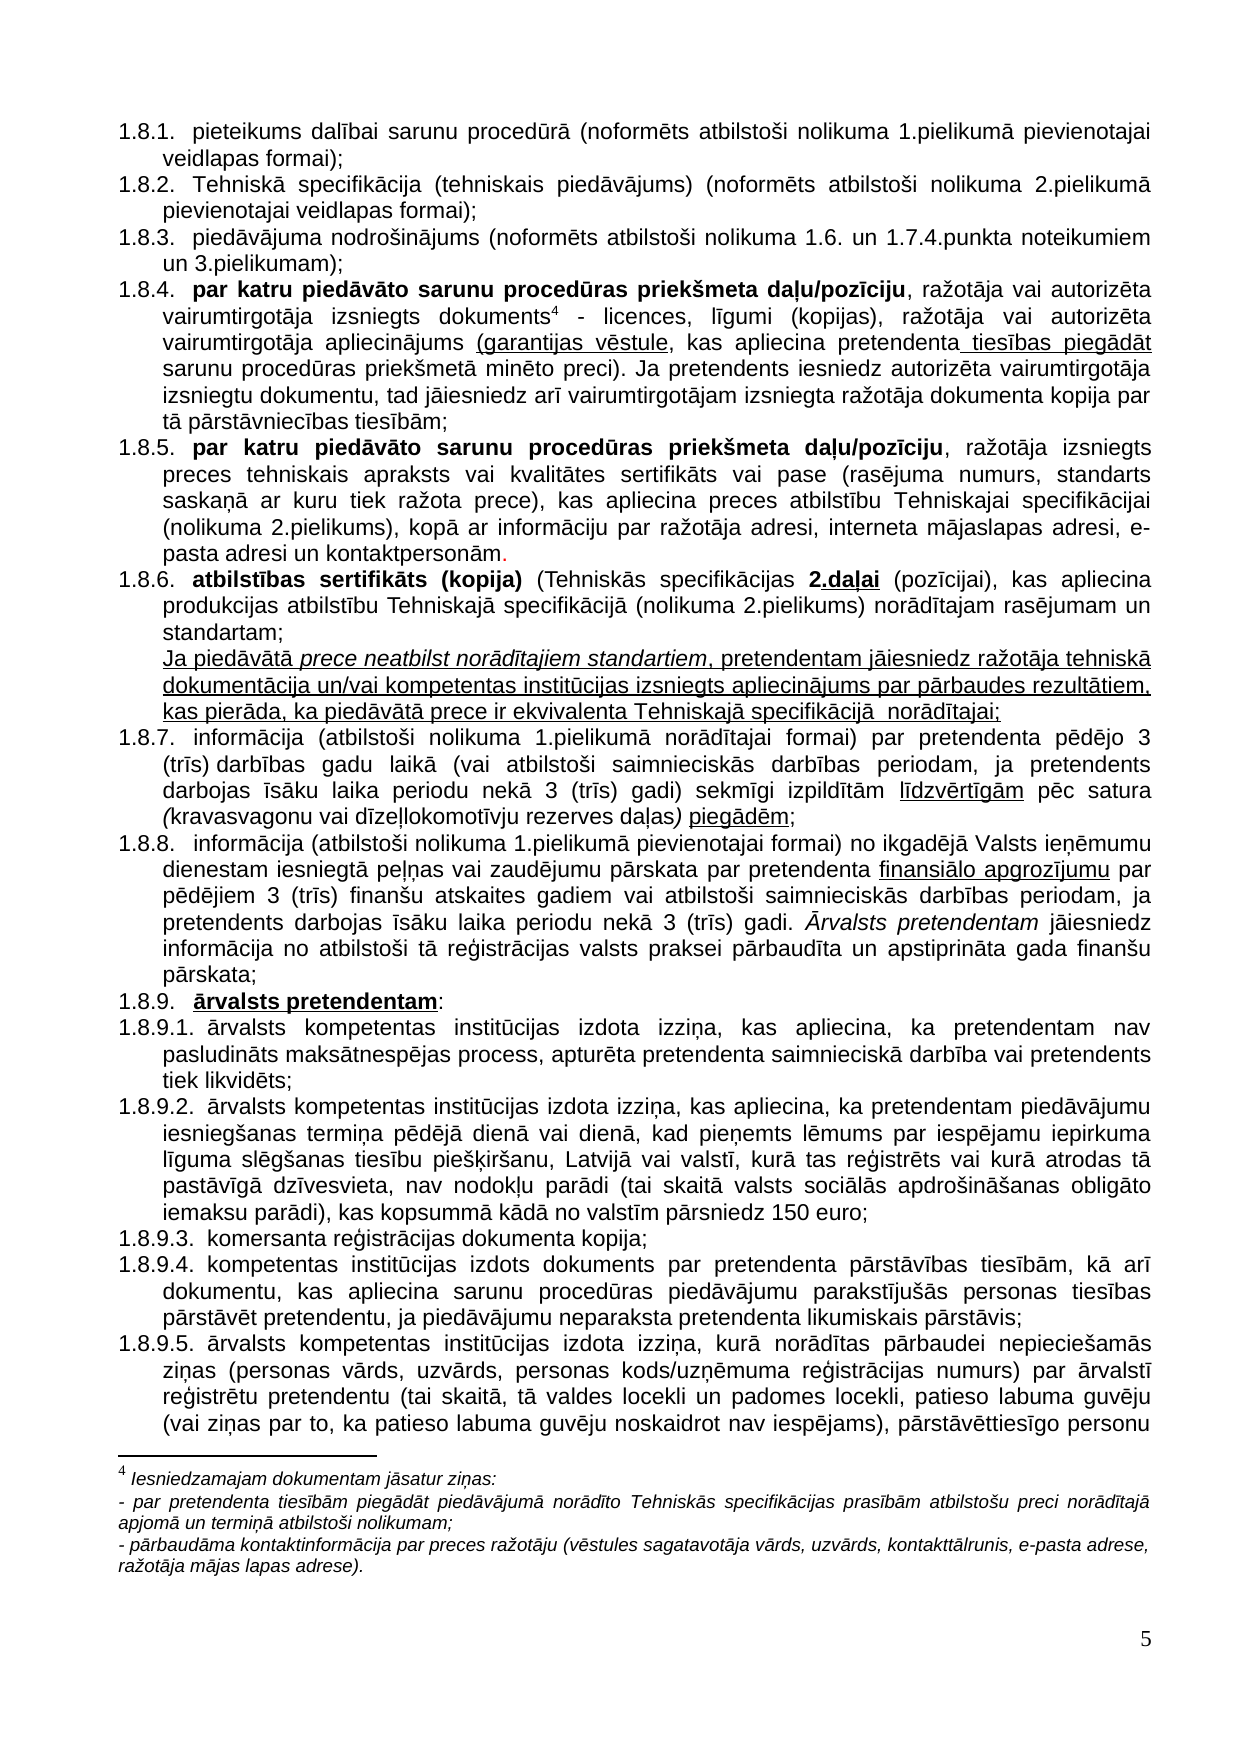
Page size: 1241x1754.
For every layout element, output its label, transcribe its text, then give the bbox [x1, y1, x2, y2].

list ārvalsts kompetentas institūcijas izdota izziņa, kas apliecina, ka pretendentam piedāvājumu iesniegšanas termiņa pēdējā dienā vai dienā, kad pieņemts lēmums par iespējamu iepirkuma līguma slēgšanas tiesību piešķiršanu, Latvijā vai valstī, kurā tas reģistrēts vai kurā atrodas tā pastāvīgā dzīvesvieta, nav nodokļu parādi (tai skaitā valsts sociālās apdrošināšanas obligāto iemaksu parādi), kas kopsummā kādā no valstīm pārsniedz 150 euro; [118, 1093, 1152, 1225]
list kompetentas institūcijas izdots dokuments par pretendenta pārstāvības tiesībām, kā arī dokumentu, kas apliecina sarunu procedūras piedāvājumu parakstījušās personas tiesības pārstāvēt pretendentu, ja piedāvājumu neparaksta pretendenta likumiskais pārstāvis; [118, 1251, 1152, 1330]
list par katru piedāvāto sarunu procedūras priekšmeta daļu/pozīciju, ražotāja izsniegts preces tehniskais apraksts vai kvalitātes sertifikāts vai pase (rasējuma numurs, standarts saskaņā ar kuru tiek ražota prece), kas apliecina preces atbilstību Tehniskajai specifikācijai (nolikuma 2.pielikums), kopā ar informāciju par ražotāja adresi, interneta mājaslapas adresi, e-pasta adresi un kontaktpersonām. [118, 434, 1152, 566]
list pieteikums dalībai sarunu procedūrā (noformēts atbilstoši nolikuma 1.pielikumā pievienotajai veidlapas formai); [118, 118, 1152, 171]
list ārvalsts pretendentam: [118, 988, 1152, 1014]
list informācija (atbilstoši nolikuma 1.pielikumā norādītajai formai) par pretendenta pēdējo 3 (trīs) darbības gadu laikā (vai atbilstoši saimnieciskās darbības periodam, ja pretendents darbojas īsāku laika periodu nekā 3 (trīs) gadi) sekmīgi izpildītām līdzvērtīgām pēc satura (kravasvagonu vai dīzeļlokomotīvju rezerves daļas) piegādēm; [118, 724, 1152, 830]
list piedāvājuma nodrošinājums (noformēts atbilstoši nolikuma 1.6. un 1.7.4.punkta noteikumiem un 3.pielikumam); [118, 223, 1152, 276]
list par katru piedāvāto sarunu procedūras priekšmeta daļu/pozīciju, ražotāja vai autorizēta vairumtirgotāja izsniegts dokuments - licences, līgumi (kopijas), ražotāja vai autorizēta vairumtirgotāja apliecinājums (garantijas vēstule, kas apliecina pretendenta tiesības piegādāt sarunu procedūras priekšmetā minēto preci). Ja pretendents iesniedz autorizēta vairumtirgotāja izsniegtu dokumentu, tad jāiesniedz arī vairumtirgotājam izsniegta ražotāja dokumenta kopija par tā pārstāvniecības tiesībām; [118, 276, 1152, 434]
list ārvalsts kompetentas institūcijas izdota izziņa, kas apliecina, ka pretendentam nav pasludināts maksātnespējas process, apturēta pretendenta saimnieciskā darbība vai pretendents tiek likvidēts; [118, 1014, 1152, 1093]
list Ja piedāvātā prece neatbilst norādītajiem standartiem, pretendentam jāiesniedz ražotāja tehniskā dokumentācija un/vai kompetentas institūcijas izsniegts apliecinājums par pārbaudes rezultātiem, kas pierāda, ka piedāvātā prece ir ekvivalenta Tehniskajā specifikācijā norādītajai; [162, 645, 1152, 724]
list komersanta reģistrācijas dokumenta kopija; [118, 1225, 1152, 1251]
list Tehniskā specifikācija (tehniskais piedāvājums) (noformēts atbilstoši nolikuma 2.pielikumā pievienotajai veidlapas formai); [118, 171, 1152, 223]
list atbilstības sertifikāts (kopija) (Tehniskās specifikācijas 2.daļai (pozīcijai), kas apliecina produkcijas atbilstību Tehniskajā specifikācijā (nolikuma 2.pielikums) norādītajam rasējumam un standartam; [118, 566, 1152, 645]
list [118, 1330, 1152, 1436]
list informācija (atbilstoši nolikuma 1.pielikumā pievienotajai formai) no ikgadējā Valsts ieņēmumu dienestam iesniegtā peļņas vai zaudējumu pārskata par pretendenta finansiālo apgrozījumu par pēdējiem 3 (trīs) finanšu atskaites gadiem vai atbilstoši saimnieciskās darbības periodam, ja pretendents darbojas īsāku laika periodu nekā 3 (trīs) gadi. Ārvalsts pretendentam jāiesniedz informācija no atbilstoši tā reģistrācijas valsts praksei pārbaudīta un apstiprināta gada finanšu pārskata; [118, 830, 1152, 988]
